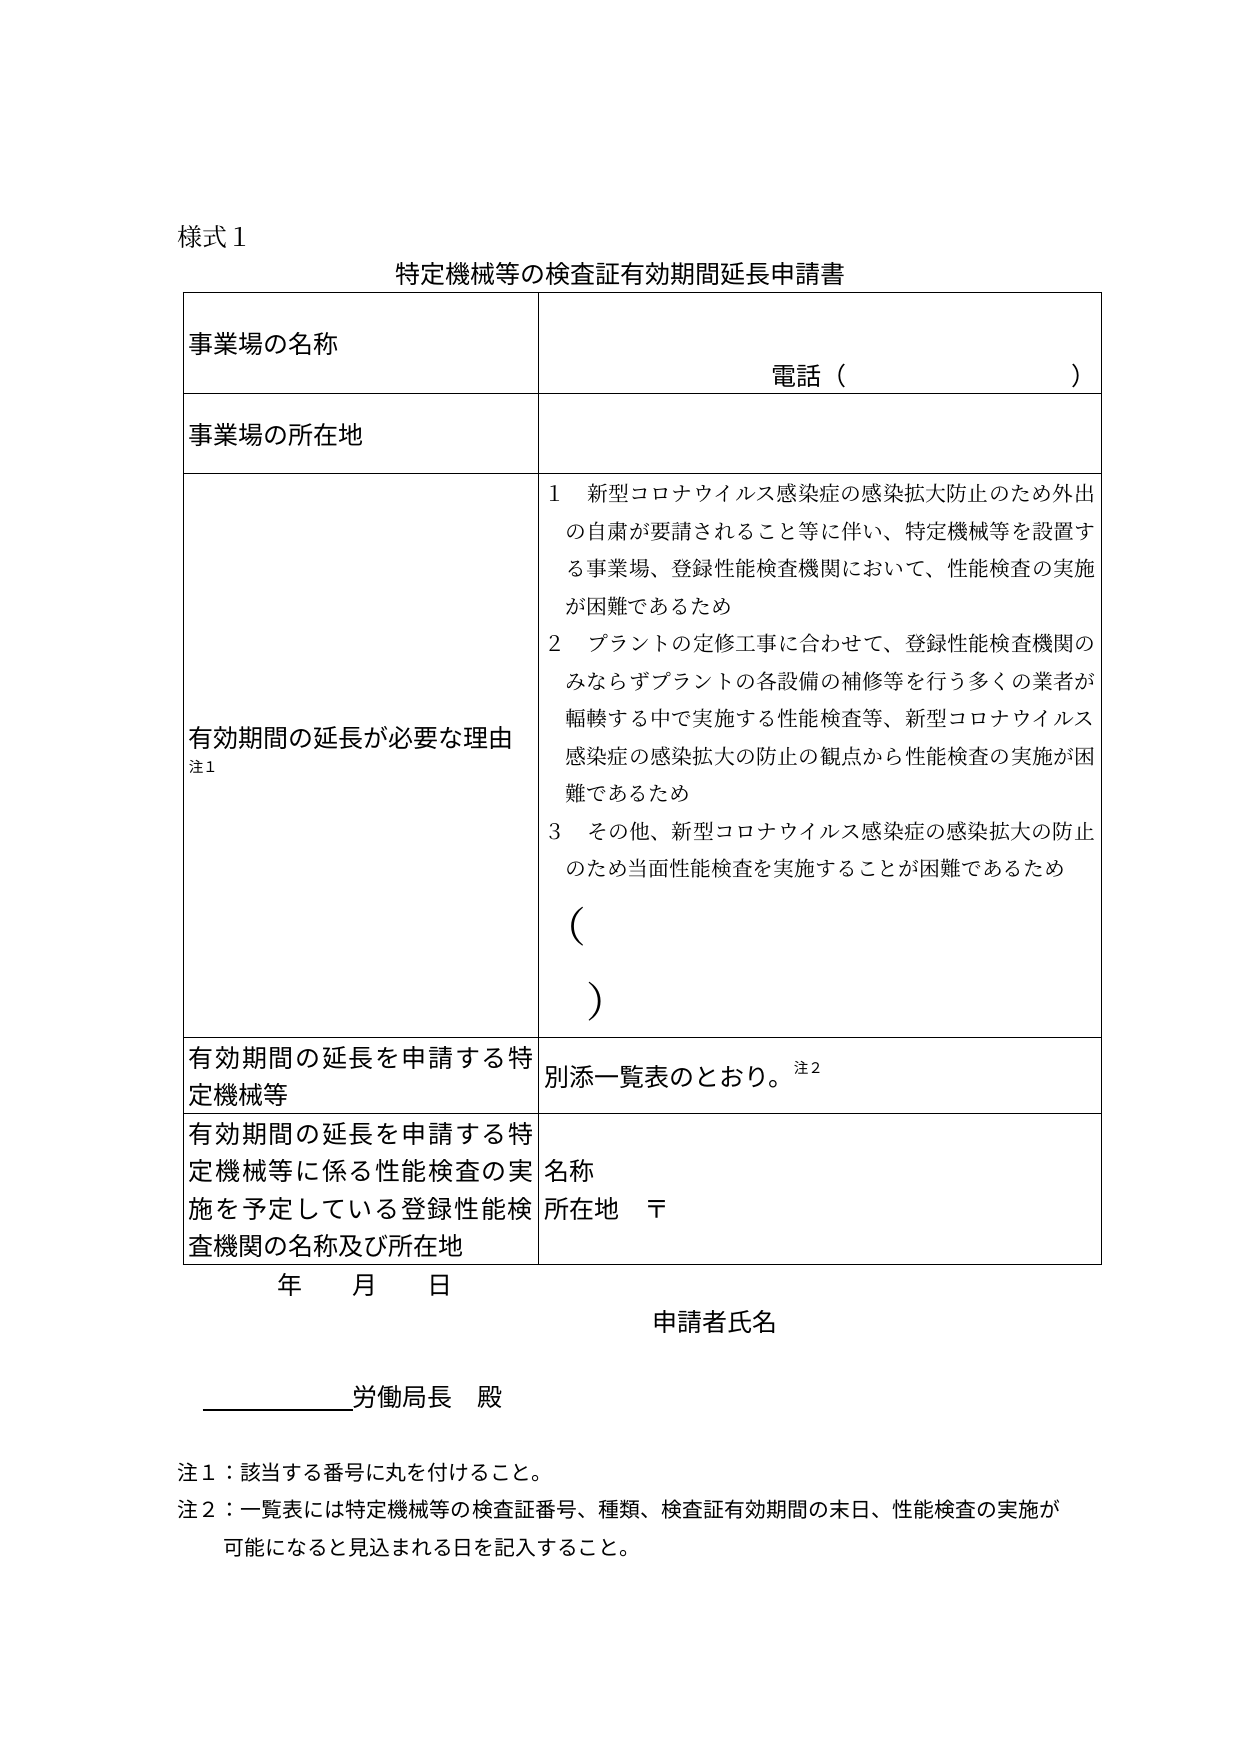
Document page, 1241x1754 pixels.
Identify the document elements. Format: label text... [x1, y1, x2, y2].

table_cell 別添一覧表のとおり。注２ [539, 1038, 1101, 1113]
table_cell 有効期間の延長を申請する特定機械等 [184, 1038, 538, 1113]
table_cell 有効期間の延長が必要な理由 注１ [184, 474, 538, 1037]
text 注２：一覧表には特定機械等の検査証番号、種類、検査証有効期間の末日、性能検査の実施が可能になると見込まれる日を記入すること。 [177, 1490, 1063, 1565]
table_header 電話（ ） [539, 293, 1101, 393]
table_cell 名称 所在地 〒 [539, 1114, 1101, 1264]
text 年 月 日 [177, 1265, 1063, 1302]
text 特定機械等の検査証有効期間延長申請書 [177, 254, 1063, 292]
table_cell 事業場の所在地 [184, 394, 538, 473]
text 労働局長 殿 [177, 1377, 1063, 1415]
table_cell 有効期間の延長を申請する特定機械等に係る性能検査の実施を予定している登録性能検査機関の名称及び所在地 [184, 1114, 538, 1264]
text 様式１ [177, 217, 1063, 254]
table_cell １ 新型コロナウイルス感染症の感染拡大防止のため外出の自粛が要請されること等に伴い、特定機械等を設置する事業場、登録性能検査機関において、性能検査の実施が困難であるため ２ プラントの定修工事に合わせて、登録性能検査機関のみならずプラントの各設備の補修等を行う多くの業者が輻輳する中で実施する性能検査等、新型コロナウイルス感染症の感染拡大の防止の観点から性能検査の実施が困難であるため ３ その他、新型コロナウイルス感染症の感染拡大の防止のため当面性能検査を実施することが困難であるため （ ） [539, 474, 1101, 1037]
text 申請者氏名 [177, 1302, 1063, 1340]
table_header 事業場の名称 [184, 293, 538, 393]
table_cell [539, 394, 1101, 473]
text 注１：該当する番号に丸を付けること。 [177, 1452, 1063, 1490]
